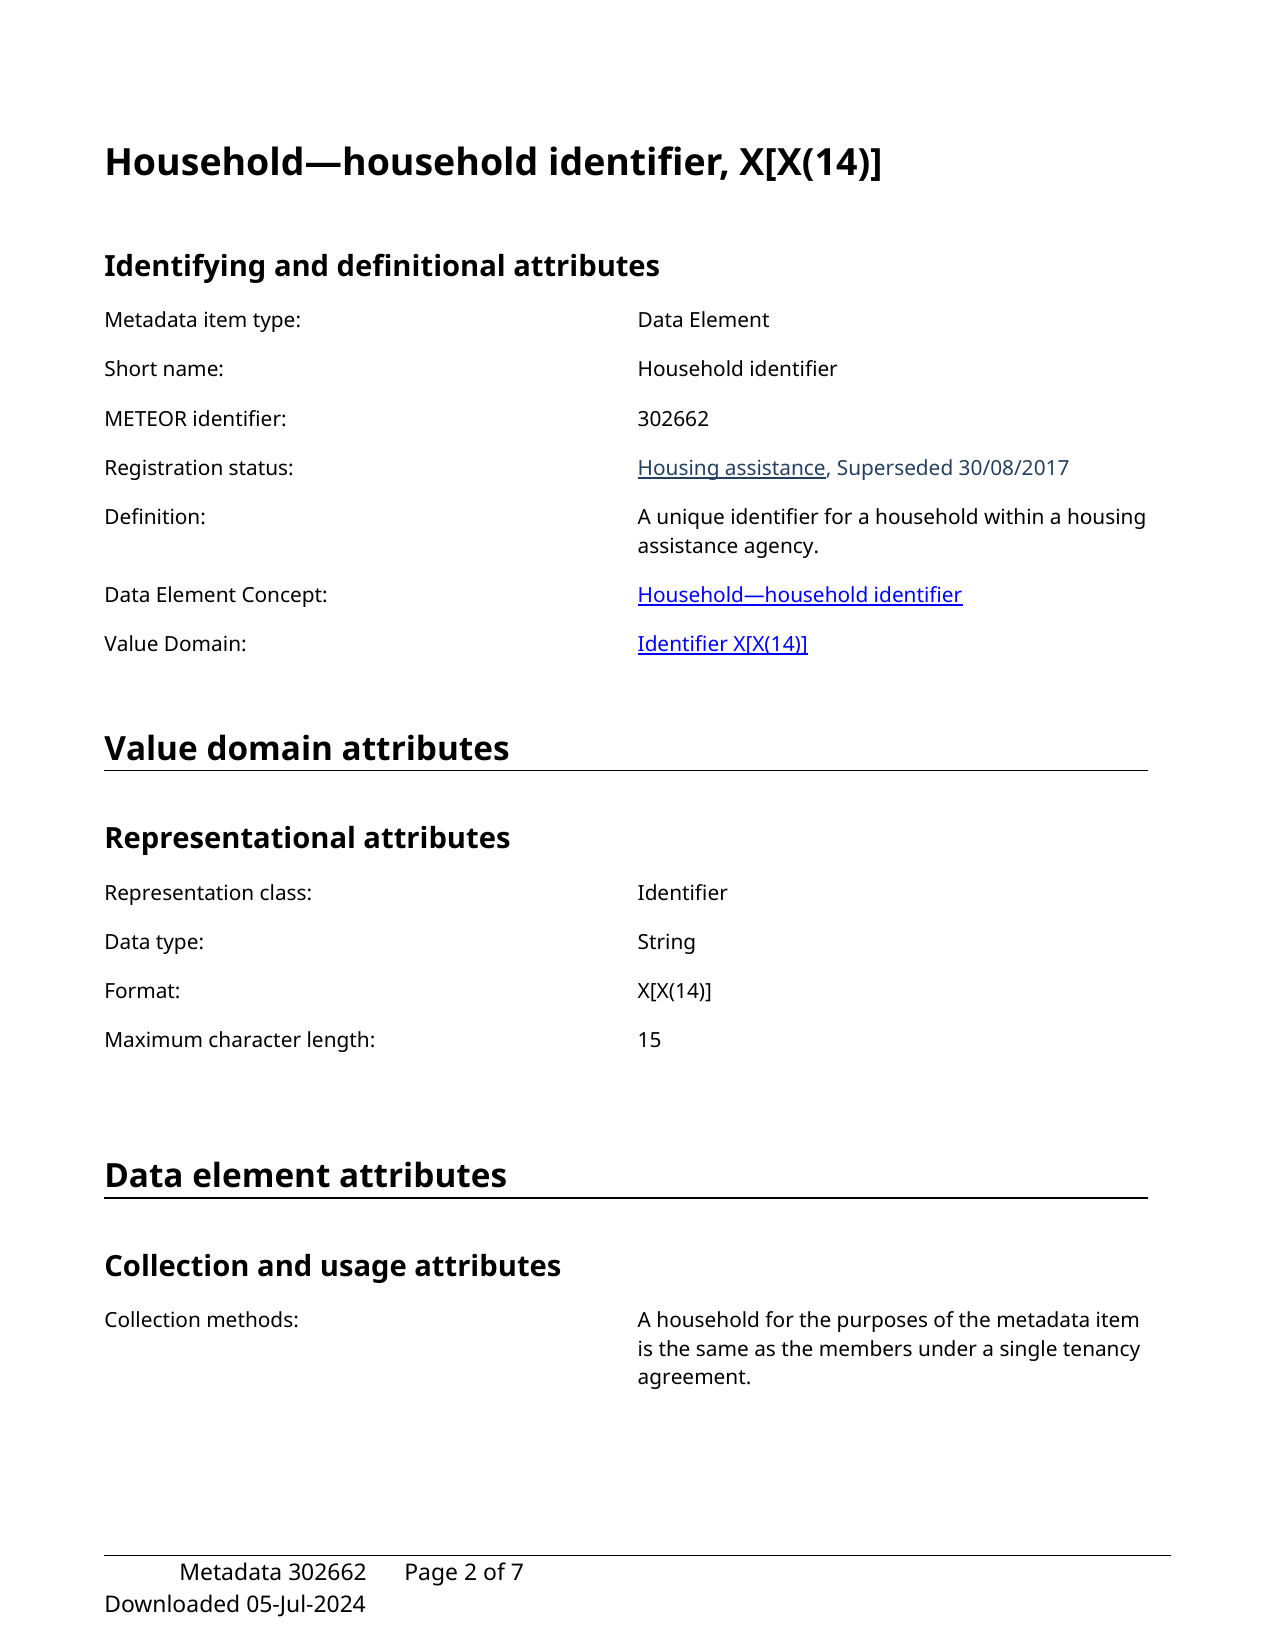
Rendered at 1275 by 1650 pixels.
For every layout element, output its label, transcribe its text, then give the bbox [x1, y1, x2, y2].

table_cell METEOR identifier: [93, 394, 626, 443]
table_cell Identifier X[X(14)] [626, 619, 1159, 668]
table_cell X[X(14)] [626, 966, 1159, 1015]
table_cell Short name: [93, 344, 626, 393]
table_cell Definition: [93, 492, 626, 570]
table_cell Data Element Concept: [93, 570, 626, 619]
table_cell Housing assistance, Superseded 30/08/2017 [626, 443, 1159, 492]
table_cell Value Domain: [93, 619, 626, 668]
table_cell 302662 [626, 394, 1159, 443]
table_header Data element attributes [93, 1127, 1159, 1199]
table_cell Format: [93, 966, 626, 1015]
table_cell Identifier [626, 868, 1159, 917]
table_cell Metadata item type: [93, 295, 626, 344]
table_cell String [626, 917, 1159, 966]
table_cell Representational attributes [93, 771, 1159, 867]
subtitle Household—household identifier, X[X(14)] [104, 135, 1171, 186]
table_cell Representation class: [93, 868, 626, 917]
table_cell Data Element [626, 295, 1159, 344]
table_cell Data type: [93, 917, 626, 966]
table_cell Household—household identifier [626, 570, 1159, 619]
table_cell Registration status: [93, 443, 626, 492]
table_cell 15 [626, 1015, 1159, 1064]
table_cell Maximum character length: [93, 1015, 626, 1064]
table_header Value domain attributes [93, 700, 1159, 771]
table_header Identifying and definitional attributes [93, 199, 1159, 295]
table_cell A household for the purposes of the metadata item is the same as the members under a single tenancy agreement. [626, 1295, 1159, 1401]
table_cell Collection methods: [93, 1295, 626, 1401]
table_cell Collection and usage attributes [93, 1199, 1159, 1295]
table_cell Household identifier [626, 344, 1159, 393]
table_cell A unique identifier for a household within a housing assistance agency. [626, 492, 1159, 570]
